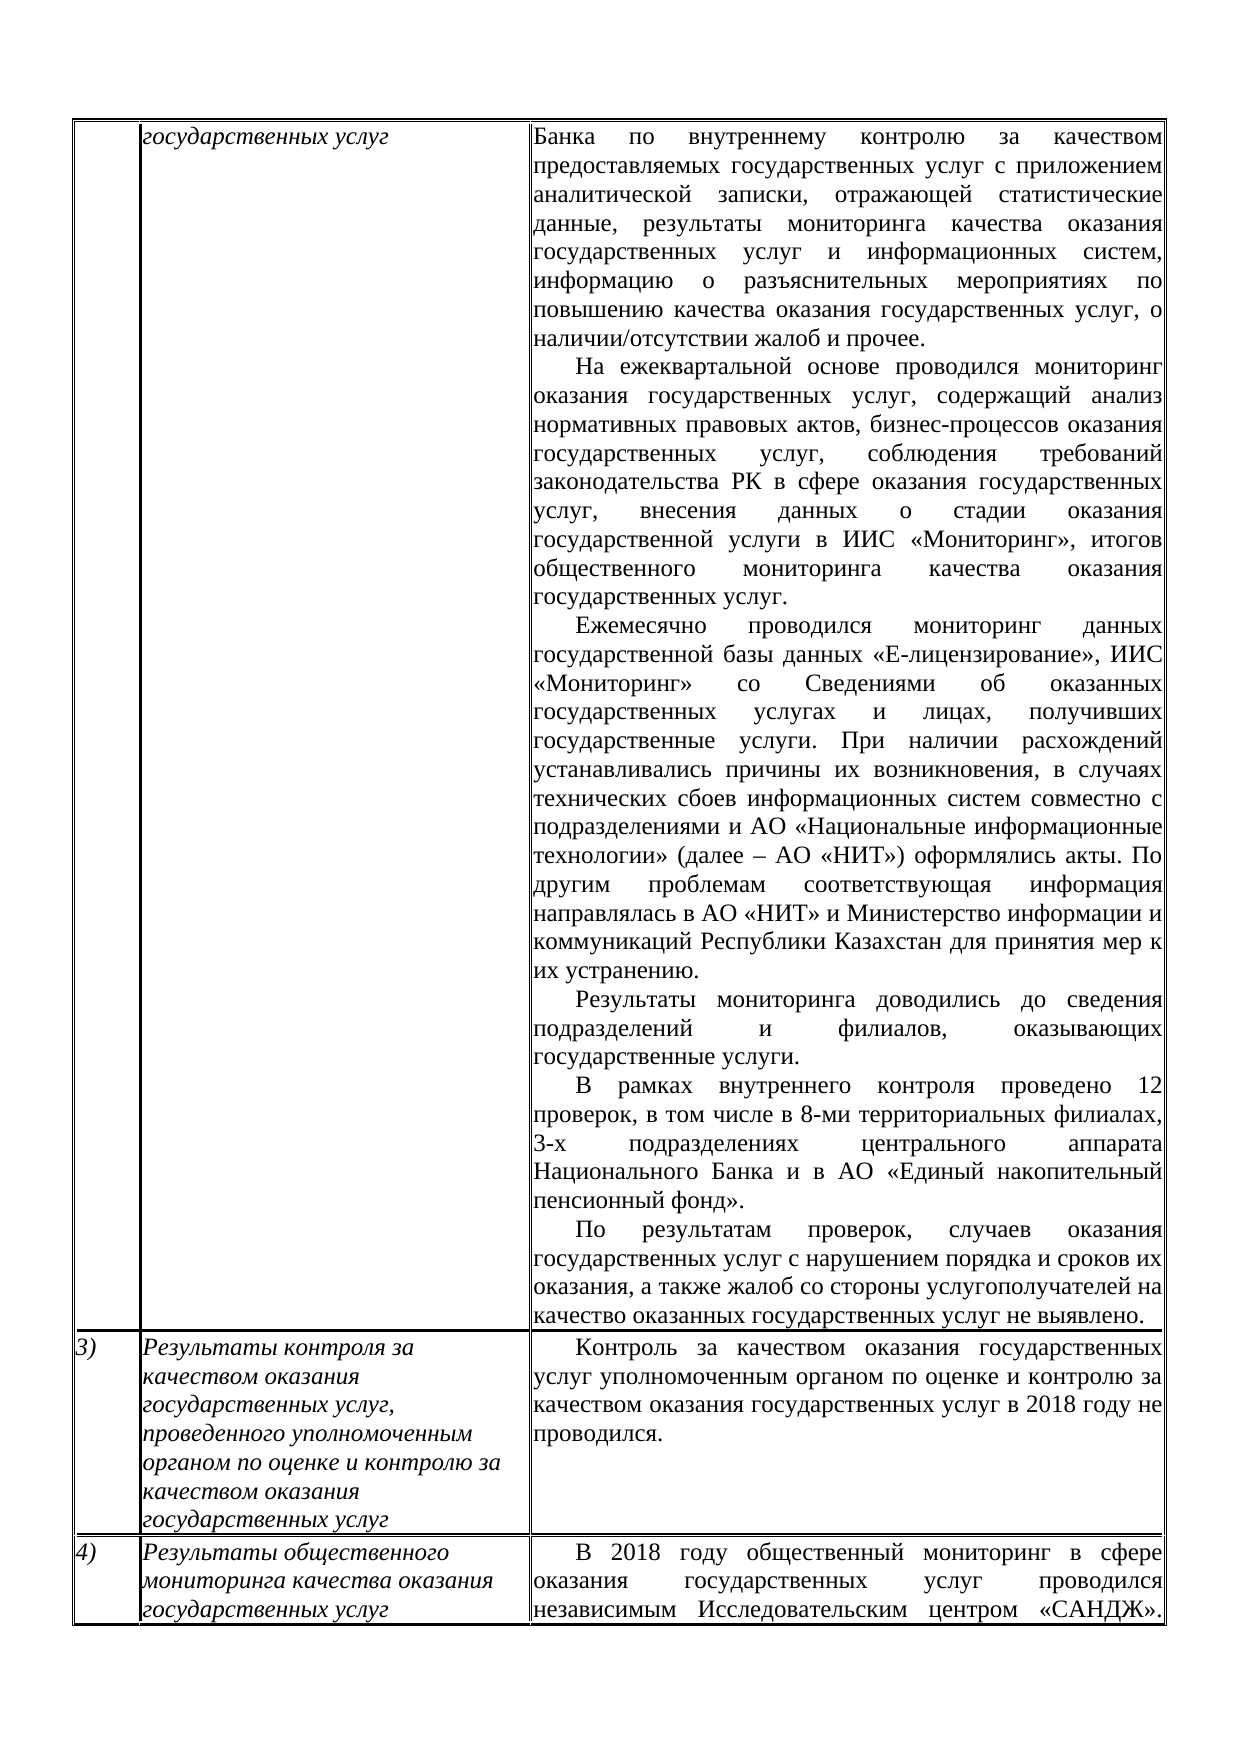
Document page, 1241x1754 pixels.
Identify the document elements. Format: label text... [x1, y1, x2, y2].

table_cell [531, 1533, 1164, 1623]
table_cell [140, 122, 531, 1329]
table_cell 4) [75, 1533, 140, 1623]
table_cell 2) [75, 120, 140, 1329]
table_cell Результаты контроля за качеством оказания государственных услуг, проведенного уполномоченным органом по оценке и контролю за качеством оказания государственных услуг [142, 1332, 529, 1533]
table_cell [140, 1537, 531, 1623]
table_cell Контроль за качеством оказания государственных услуг уполномоченным органом по оценке и контролю за качеством оказания государственных услуг в 2018 году не проводился. [532, 1329, 1164, 1533]
table_cell 3) [75, 1329, 139, 1533]
